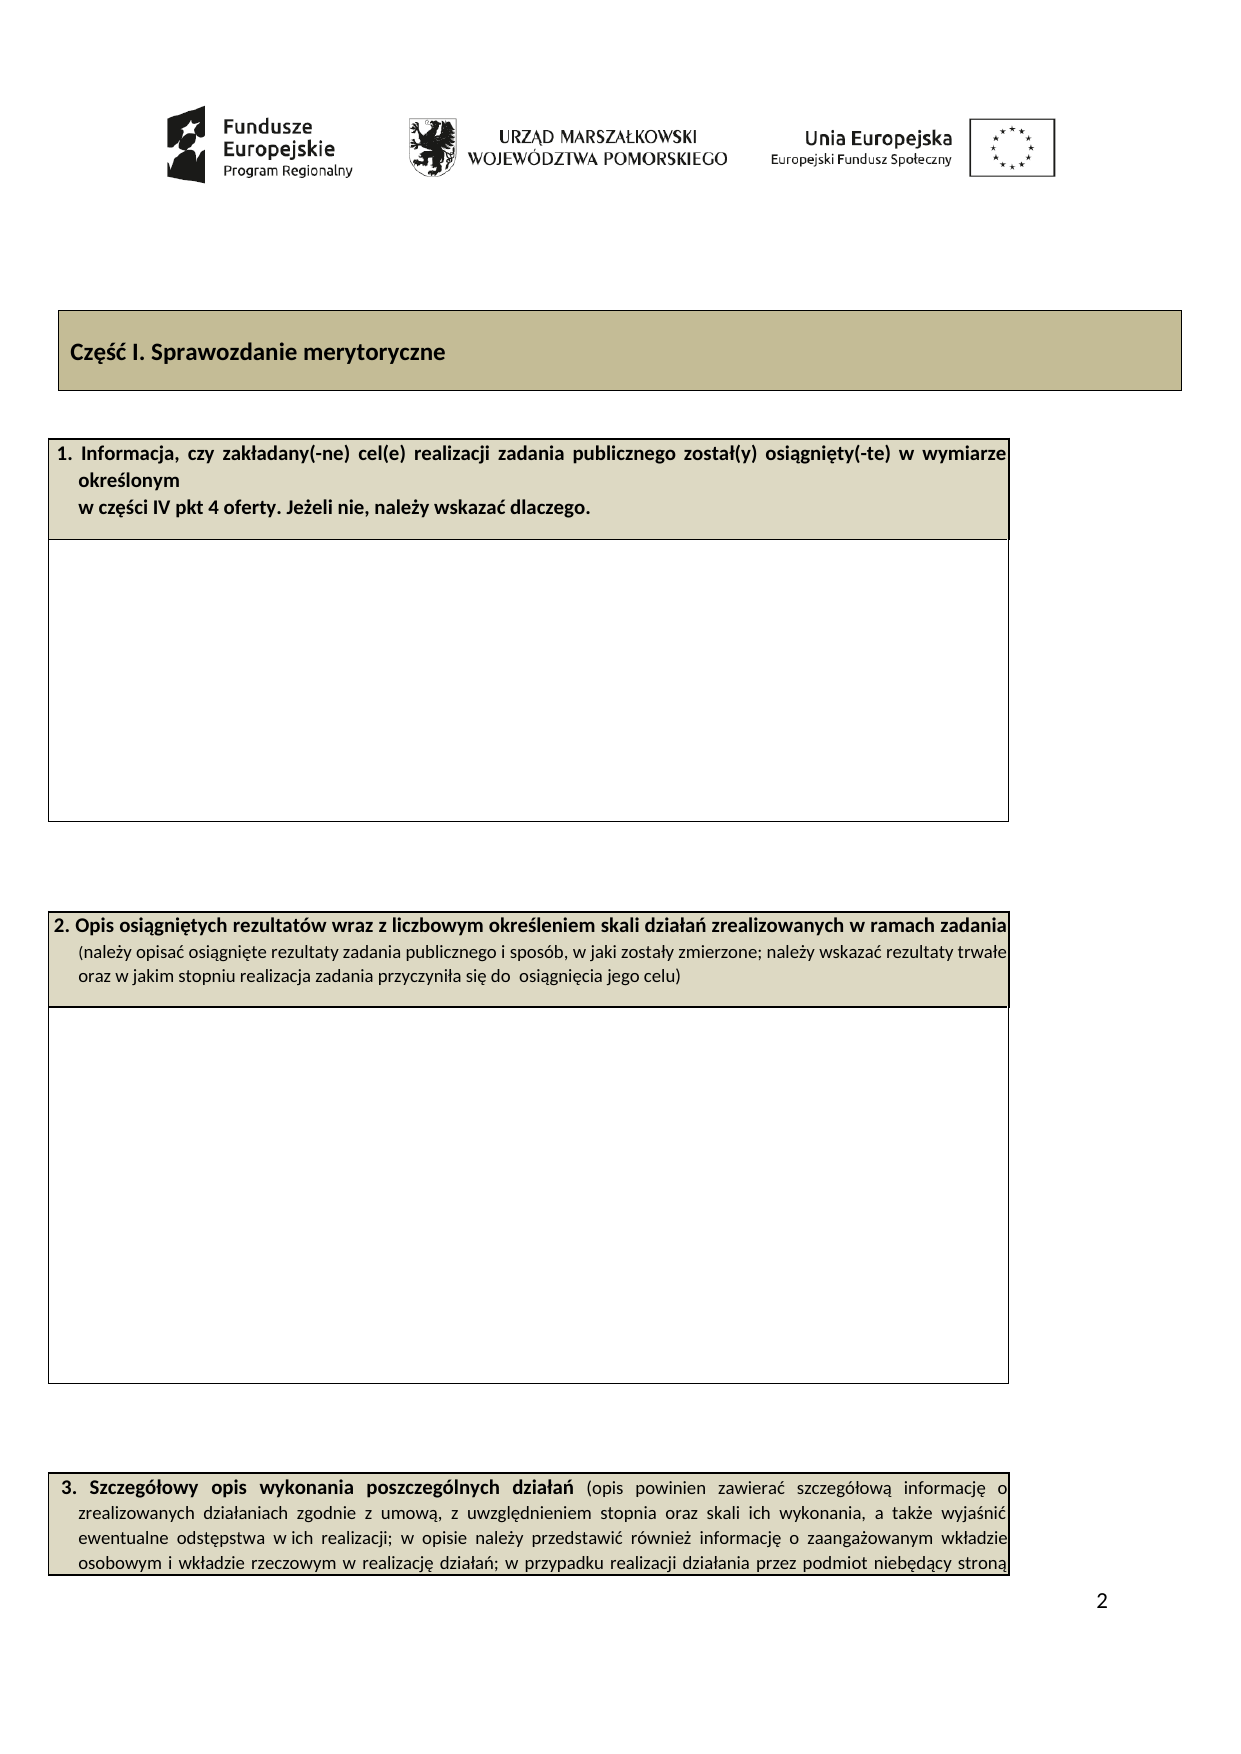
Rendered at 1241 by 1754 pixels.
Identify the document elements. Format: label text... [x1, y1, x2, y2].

table_header 2. Opis osiągniętych rezultatów wraz z liczbowym określeniem skali działań zrealizowanych w ramach zadania (należy opisać osiągnięte rezultaty zadania publicznego i sposób, w jaki zostały zmierzone; należy wskazać rezultaty trwałe oraz w jakim stopniu realizacja zadania przyczyniła się do osiągnięcia jego celu) [49, 913, 1008, 1006]
table_cell [49, 539, 1008, 821]
picture [147, 73, 1092, 223]
table_cell [49, 1006, 1008, 1383]
table_header Część I. Sprawozdanie merytoryczne [59, 311, 1181, 390]
table_header 1. Informacja, czy zakładany(-ne) cel(e) realizacji zadania publicznego został(y) osiągnięty(-te) w wymiarze określonym w części IV pkt 4 oferty. Jeżeli nie, należy wskazać dlaczego. [49, 440, 1008, 539]
